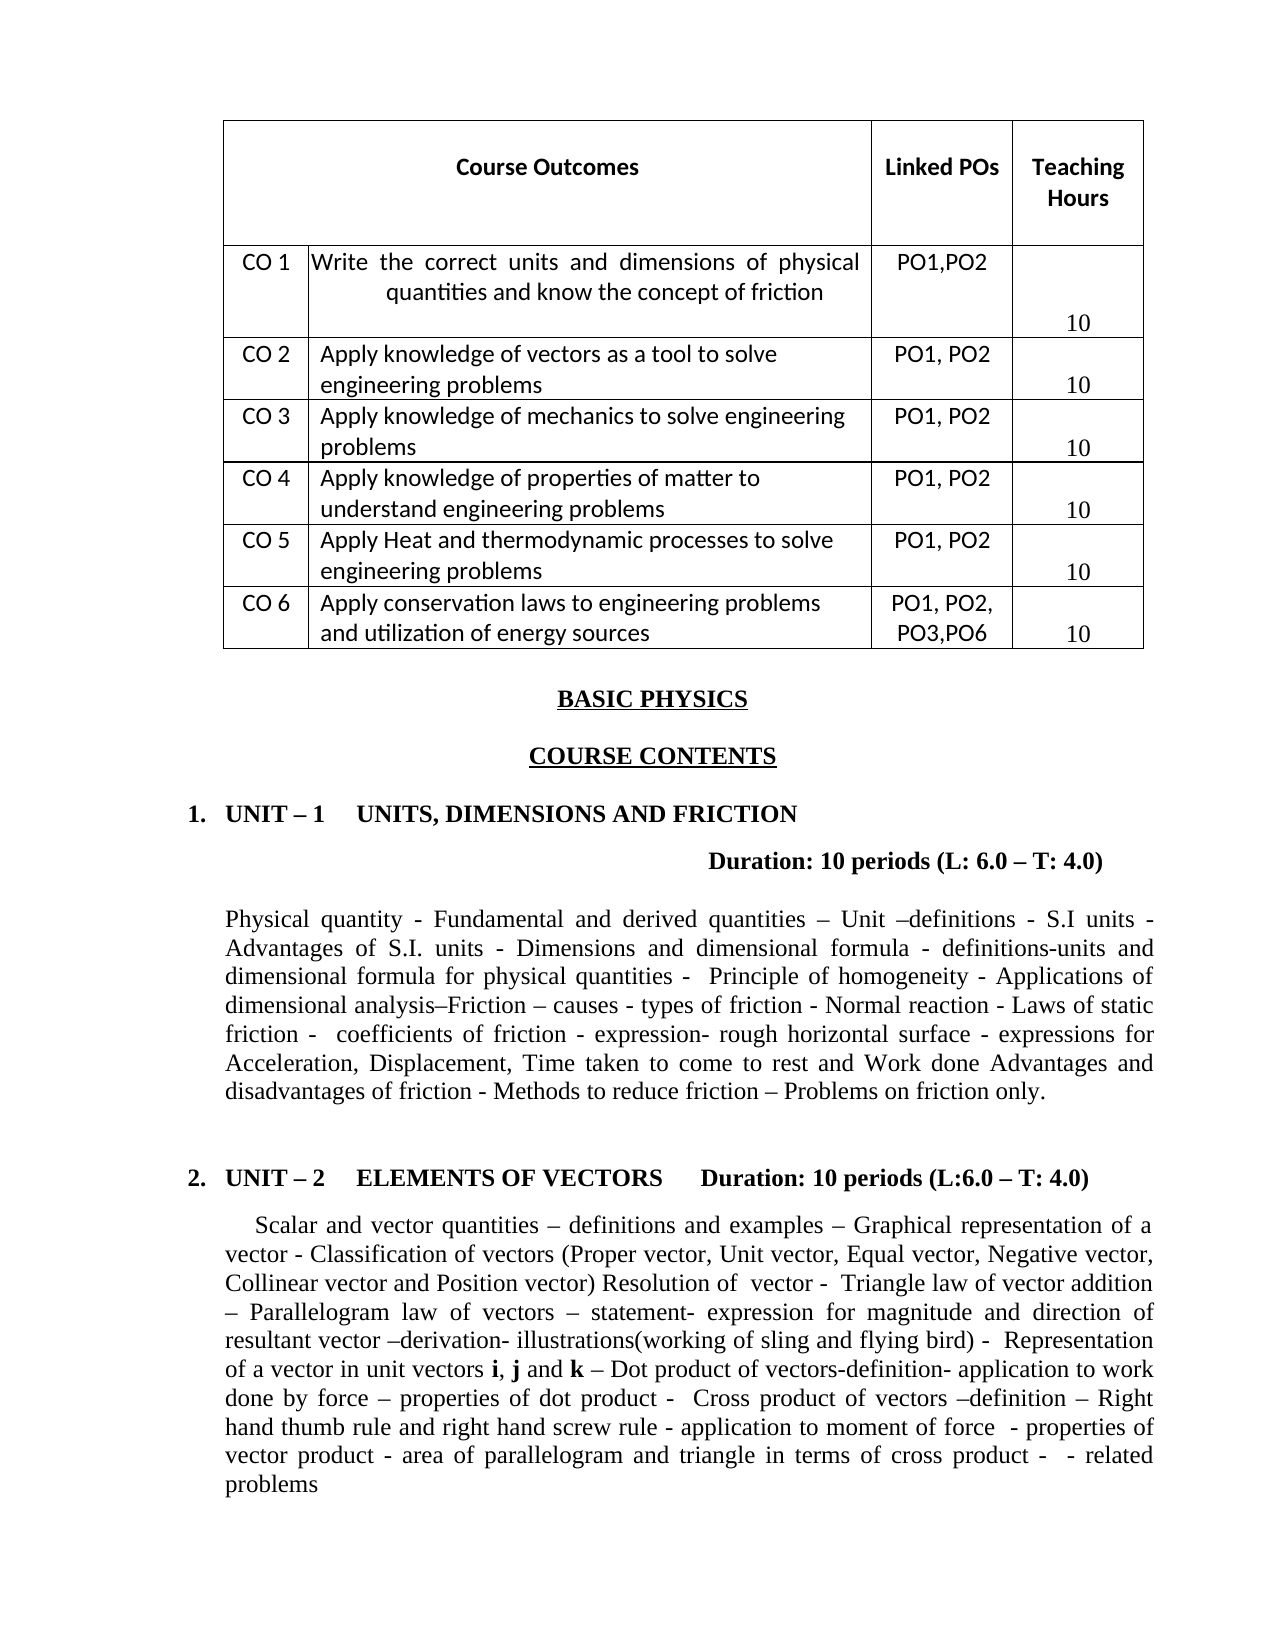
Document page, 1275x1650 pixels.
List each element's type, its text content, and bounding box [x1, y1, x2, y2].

table_cell 10 [1013, 400, 1143, 461]
table_cell 10 [1013, 525, 1143, 586]
table_cell 10 [1013, 463, 1143, 523]
text Physical quantity - Fundamental and derived quantities – Unit –definitions - S.I units - Advantages of S.I. units - Dimensions and dimensional formula - definitions-units and dimensional formula for physical quantities - Principle of homogeneity - Applications of dimensional analysis–Friction – causes - types of friction - Normal reaction - Laws of static friction - coefficients of friction - expression- rough horizontal surface - expressions for Acceleration, Displacement, Time taken to come to rest and Work done Advantages and disadvantages of friction - Methods to reduce friction – Problems on friction only. [225, 904, 1155, 1105]
table_cell 10 [1013, 587, 1143, 648]
table_header Teaching Hours [1013, 121, 1143, 245]
table_cell PO1, PO2 [872, 525, 1012, 586]
table_cell CO 5 [224, 525, 308, 586]
table_cell PO1, PO2, PO3,PO6 [872, 587, 1012, 648]
table_cell Apply knowledge of mechanics to solve engineering problems [309, 400, 871, 461]
table_cell CO 6 [224, 587, 308, 648]
table_cell CO 1 [224, 246, 308, 337]
text Scalar and vector quantities – definitions and examples – Graphical representation of a vector - Classification of vectors (Proper vector, Unit vector, Equal vector, Negative vector, Collinear vector and Position vector) Resolution of vector - Triangle law of vector addition – Parallelogram law of vectors – statement- expression for magnitude and direction of resultant vector –derivation- illustrations(working of sling and flying bird) - Representation of a vector in unit vectors i, j and k – Dot product of vectors-definition- application to work done by force – properties of dot product - Cross product of vectors –definition – Right hand thumb rule and right hand screw rule - application to moment of force - properties of vector product - area of parallelogram and triangle in terms of cross product - - related problems [150, 1210, 1155, 1498]
table_cell 10 [1013, 246, 1143, 337]
table_header Linked POs [872, 121, 1012, 245]
table_cell PO1,PO2 [872, 246, 1012, 337]
text COURSE CONTENTS [150, 741, 1155, 770]
list UNIT – 1 UNITS, DIMENSIONS AND FRICTION [187, 799, 1155, 827]
table_header Course Outcomes [224, 121, 871, 245]
table_cell 10 [1013, 338, 1143, 399]
table_cell CO 4 [224, 463, 308, 523]
table_cell CO 3 [224, 400, 308, 461]
table_cell PO1, PO2 [872, 463, 1012, 523]
text Duration: 10 periods (L: 6.0 – T: 4.0) [150, 846, 1155, 875]
table_cell CO 2 [224, 338, 308, 399]
text BASIC PHYSICS [150, 684, 1155, 712]
table_cell Write the correct units and dimensions of physical quantities and know the concept of friction [309, 246, 871, 337]
table_cell Apply knowledge of properties of matter to understand engineering problems [309, 463, 871, 523]
list UNIT – 2 ELEMENTS OF VECTORS Duration: 10 periods (L:6.0 – T: 4.0) [187, 1163, 1155, 1191]
table_cell PO1, PO2 [872, 338, 1012, 399]
table_cell Apply conservation laws to engineering problems and utilization of energy sources [309, 587, 871, 648]
table_cell Apply Heat and thermodynamic processes to solve engineering problems [309, 525, 871, 586]
table_cell Apply knowledge of vectors as a tool to solve engineering problems [309, 338, 871, 399]
table_cell PO1, PO2 [872, 400, 1012, 461]
